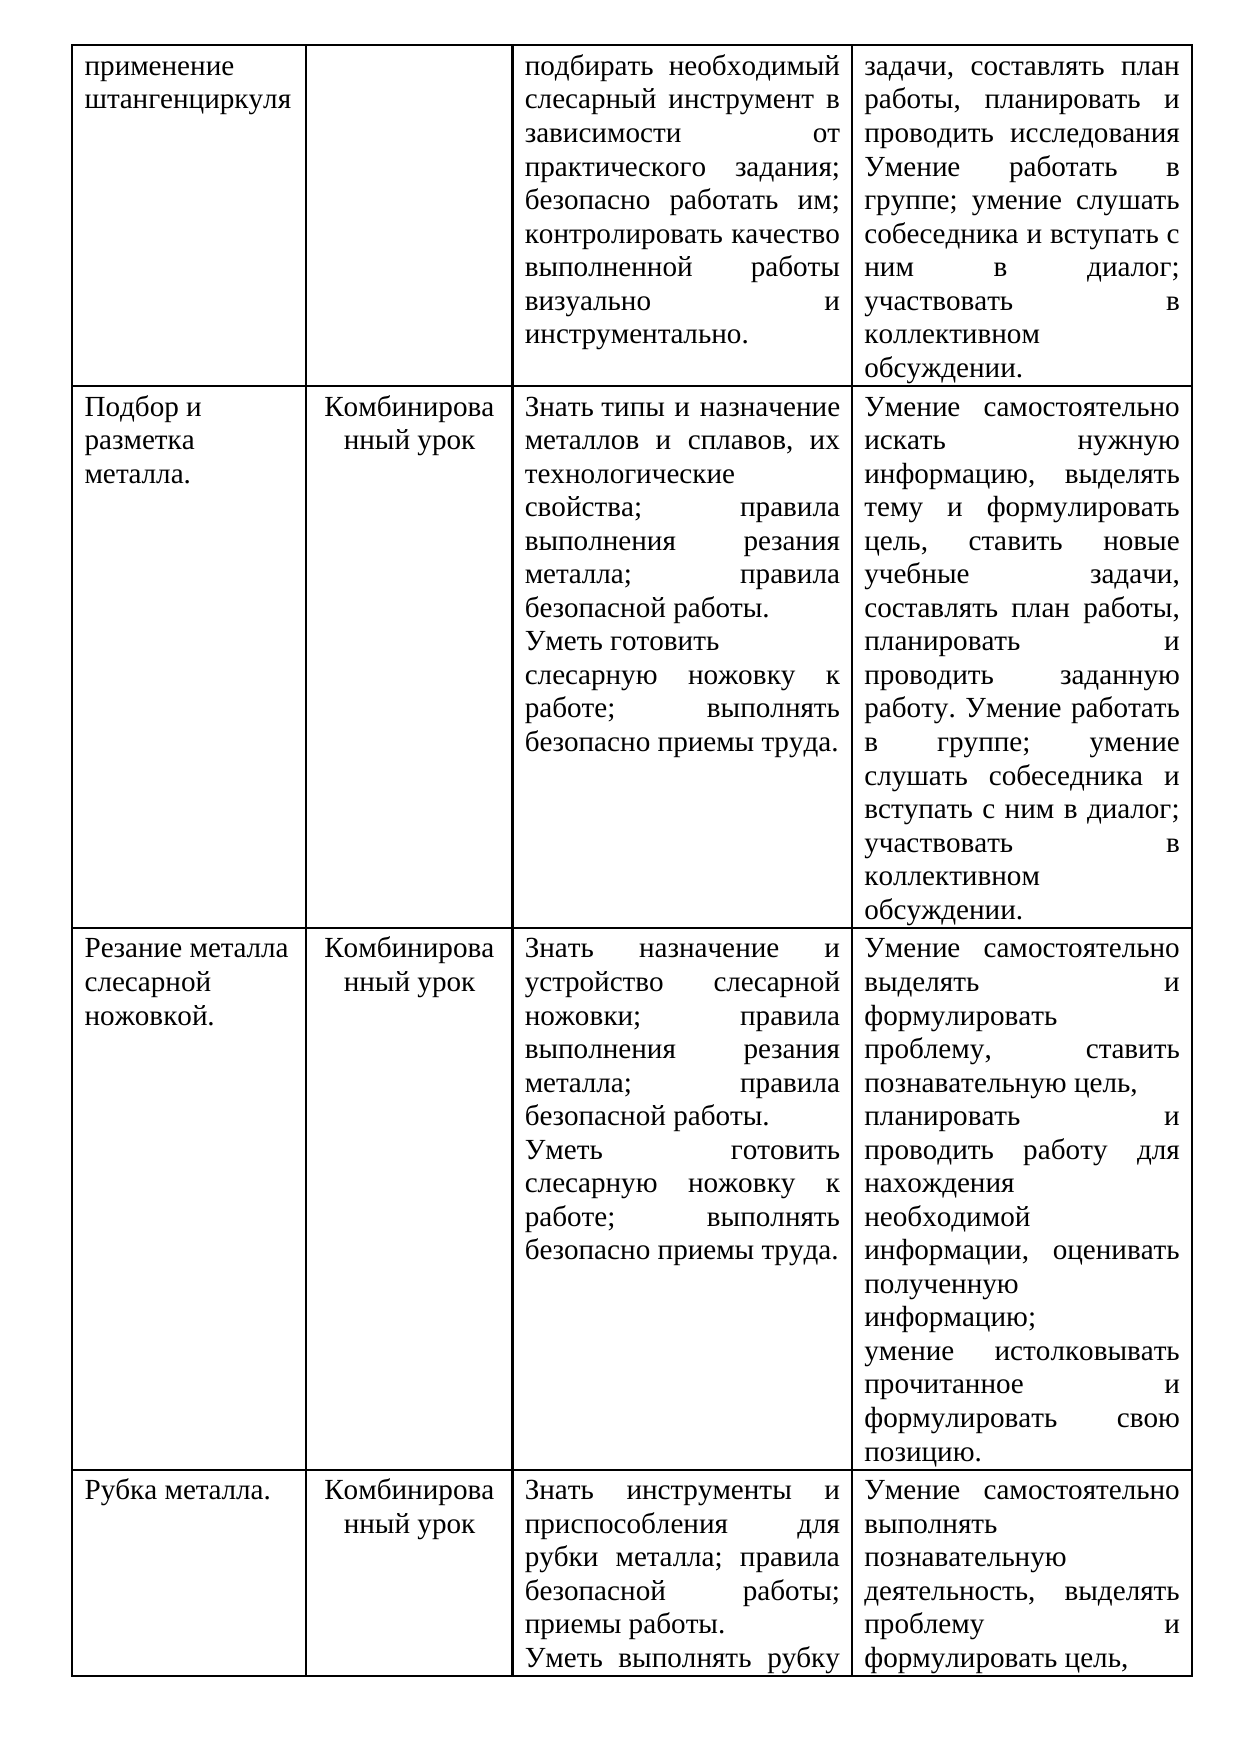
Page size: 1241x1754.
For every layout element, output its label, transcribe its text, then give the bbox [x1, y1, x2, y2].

table_cell Рубка металла. [73, 1471, 305, 1675]
table_cell Резание металла слесарной ножовкой. [73, 929, 305, 1469]
table_cell Умение самостоятельно искать нужную информацию, выделять тему и формулировать цель, ставить новые учебные задачи, составлять план работы, планировать и проводить заданную работу. Умение работать в группе; умение слушать собеседника и вступать с ним в диалог; участвовать в коллективном обсуждении. [853, 387, 1191, 927]
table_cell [853, 46, 1191, 385]
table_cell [73, 46, 305, 385]
table_cell Подбор и разметка металла. [73, 387, 305, 927]
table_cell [307, 1471, 511, 1675]
table_cell Знать назначение и устройство слесарной ножовки; правила выполнения резания металла; правила безопасной работы. Уметь готовить слесарную ножовку к работе; выполнять безопасно приемы труда. [514, 929, 851, 1469]
table_cell Комбинированный урок [307, 929, 511, 1469]
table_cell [853, 1471, 1191, 1675]
table_cell Комбинированный урок [307, 387, 511, 927]
table_cell Умение самостоятельно выделять и формулировать проблему, ставить познавательную цель, планировать и проводить работу для нахождения необходимой информации, оценивать полученную информацию; умение истолковывать прочитанное и формулировать свою позицию. [853, 929, 1191, 1469]
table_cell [307, 46, 511, 385]
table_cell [514, 1471, 851, 1675]
table_cell Знать типы и назначение металлов и сплавов, их технологические свойства; правила выполнения резания металла; правила безопасной работы. Уметь готовить слесарную ножовку к работе; выполнять безопасно приемы труда. [514, 387, 851, 927]
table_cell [514, 46, 851, 385]
